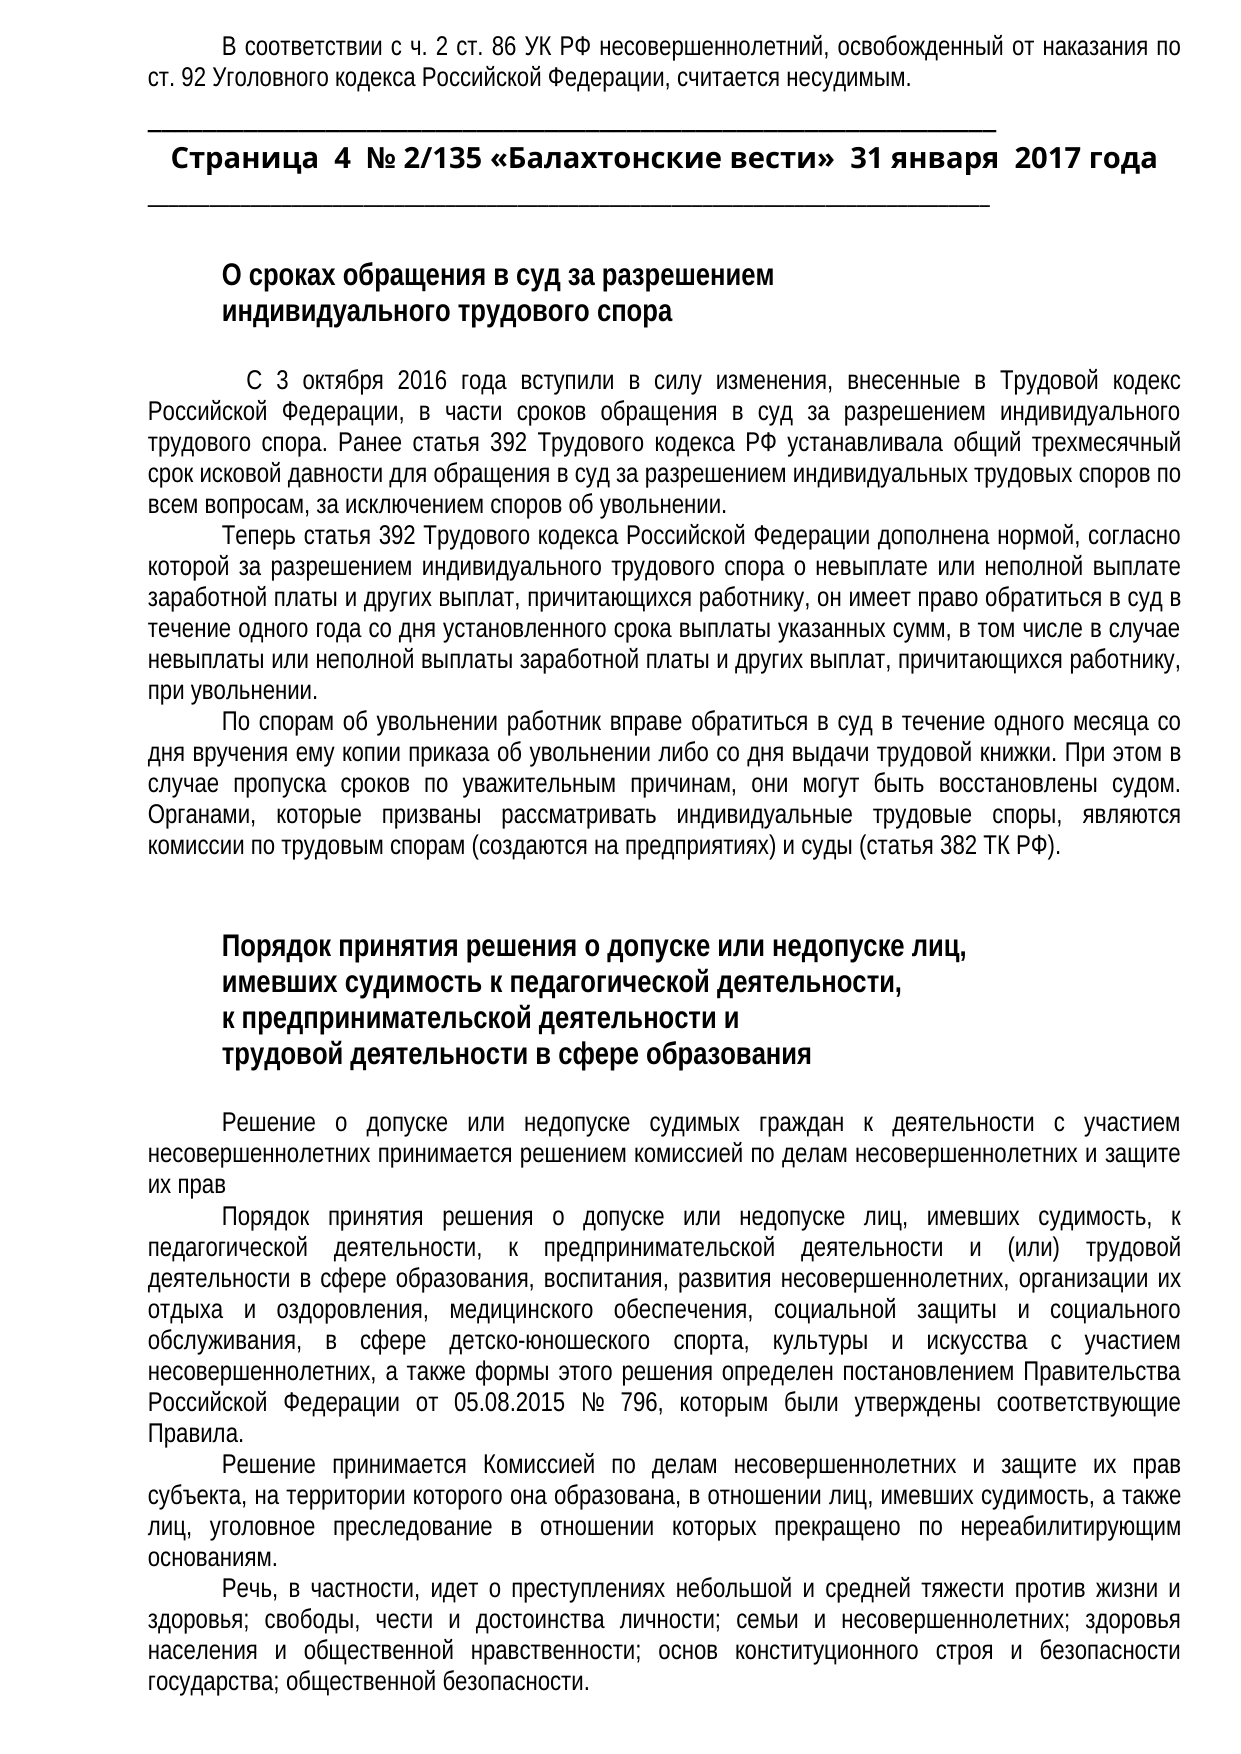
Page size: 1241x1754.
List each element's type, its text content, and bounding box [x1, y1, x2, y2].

text По спорам об увольнении работник вправе обратиться в суд в течение одного месяца со дня вручения ему копии приказа об увольнении либо со дня выдачи трудовой книжки. При этом в случае пропуска сроков по уважительным причинам, они могут быть восстановлены судом. Органами, которые призваны рассматривать индивидуальные трудовые споры, являются комиссии по трудовым спорам (создаются на предприятиях) и суды (статья 382 ТК РФ). [148, 705, 1181, 860]
text трудовой деятельности в сфере образования [148, 1035, 1181, 1071]
text к предпринимательской деятельности и [148, 999, 1181, 1035]
text Решение о допуске или недопуске судимых граждан к деятельности с участием несовершеннолетних принимается решением комиссией по делам несовершеннолетних и защите их прав [148, 1106, 1181, 1199]
text Порядок принятия решения о допуске или недопуске лиц, имевших судимость, к педагогической деятельности, к предпринимательской деятельности и (или) трудовой деятельности в сфере образования, воспитания, развития несовершеннолетних, организации их отдыха и оздоровления, медицинского обеспечения, социальной защиты и социального обслуживания, в сфере детско-юношеского спорта, культуры и искусства с участием несовершеннолетних, а также формы этого решения определен постановлением Правительства Российской Федерации от 05.08.2015 № 796, которым были утверждены соответствующие Правила. [148, 1199, 1181, 1448]
text ______________________________________________________________ [148, 92, 1181, 137]
text индивидуального трудового спора [148, 292, 1181, 328]
text С 3 октября 2016 года вступили в силу изменения, внесенные в Трудовой кодекс Российской Федерации, в части сроков обращения в суд за разрешением индивидуального трудового спора. Ранее статья 392 Трудового кодекса РФ устанавливала общий трехмесячный срок исковой давности для обращения в суд за разрешением индивидуальных трудовых споров по всем вопросам, за исключением споров об увольнении. [148, 364, 1181, 519]
text О сроках обращения в суд за разрешением [148, 256, 1181, 292]
text имевших судимость к педагогической деятельности, [148, 963, 1181, 999]
text Решение принимается Комиссией по делам несовершеннолетних и защите их прав субъекта, на территории которого она образована, в отношении лиц, имевших судимость, а также лиц, уголовное преследование в отношении которых прекращено по нереабилитирующим основаниям. [148, 1448, 1181, 1572]
text __________________________________________________________________________________ [148, 177, 1181, 211]
text Порядок принятия решения о допуске или недопуске лиц, [148, 927, 1181, 963]
text Речь, в частности, идет о преступлениях небольшой и средней тяжести против жизни и здоровья; свободы, чести и достоинства личности; семьи и несовершеннолетних; здоровья населения и общественной нравственности; основ конституционного строя и безопасности государства; общественной безопасности. [148, 1572, 1181, 1696]
text Страница 4 № 2/135 «Балахтонские вести» 31 января 2017 года [148, 137, 1181, 177]
text Теперь статья 392 Трудового кодекса Российской Федерации дополнена нормой, согласно которой за разрешением индивидуального трудового спора о невыплате или неполной выплате заработной платы и других выплат, причитающихся работнику, он имеет право обратиться в суд в течение одного года со дня установленного срока выплаты указанных сумм, в том числе в случае невыплаты или неполной выплаты заработной платы и других выплат, причитающихся работнику, при увольнении. [148, 519, 1181, 705]
text В соответствии с ч. 2 ст. 86 УК РФ несовершеннолетний, освобожденный от наказания по ст. 92 Уголовного кодекса Российской Федерации, считается несудимым. [148, 29, 1181, 92]
